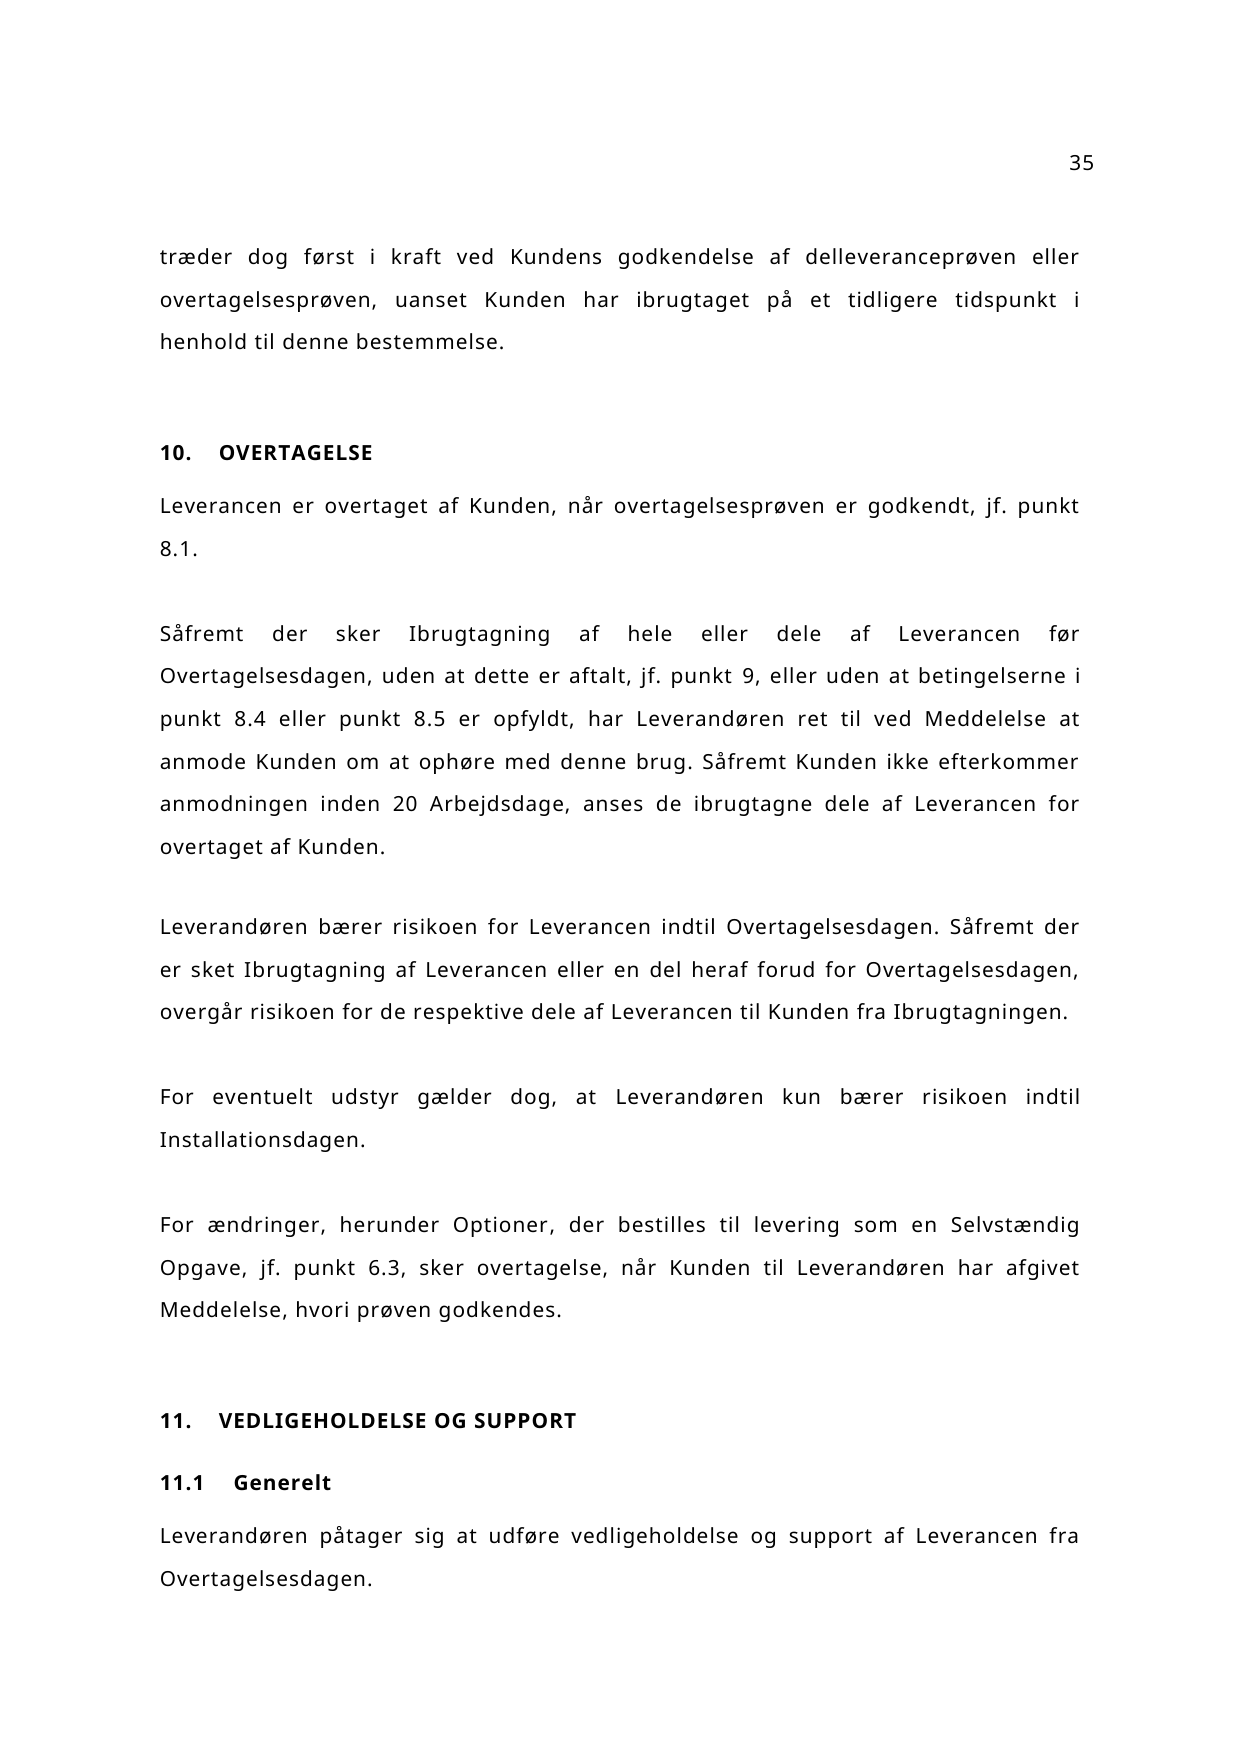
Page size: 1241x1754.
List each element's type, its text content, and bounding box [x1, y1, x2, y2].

text For eventuelt udstyr gælder dog, at Leverandøren kun bærer risikoen indtil Installationsdagen. [159, 1082, 1081, 1153]
text Leverandøren bærer risikoen for Leverancen indtil Overtagelsesdagen. Såfremt der er sket Ibrugtagning af Leverancen eller en del heraf forud for Overtagelsesdagen, overgår risikoen for de respektive dele af Leverancen til Kunden fra Ibrugtagningen. [159, 912, 1081, 1026]
text Leverandøren påtager sig at udføre vedligeholdelse og support af Leverancen fra Overtagelsesdagen. [159, 1521, 1081, 1592]
text For ændringer, herunder Optioner, der bestilles til levering som en Selvstændig Opgave, jf. punkt ‎6.3, sker overtagelse, når Kunden til Leverandøren har afgivet Meddelelse, hvori prøven godkendes. [159, 1210, 1081, 1324]
text Leverancen er overtaget af Kunden, når overtagelsesprøven er godkendt, jf. punkt ‎8.1. [159, 491, 1081, 562]
subtitle Vedligeholdelse og support [159, 1406, 1081, 1434]
subtitle Overtagelse [159, 438, 1081, 466]
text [159, 242, 1081, 356]
subtitle Generelt [159, 1468, 1081, 1496]
text Såfremt der sker Ibrugtagning af hele eller dele af Leverancen før Overtagelsesdagen, uden at dette er aftalt, jf. punkt ‎9, eller uden at betingelserne i punkt ‎8.4 eller punkt ‎8.5 er opfyldt, har Leverandøren ret til ved Meddelelse at anmode Kunden om at ophøre med denne brug. Såfremt Kunden ikke efterkommer anmodningen inden 20 Arbejdsdage, anses de ibrugtagne dele af Leverancen for overtaget af Kunden. [159, 619, 1081, 860]
